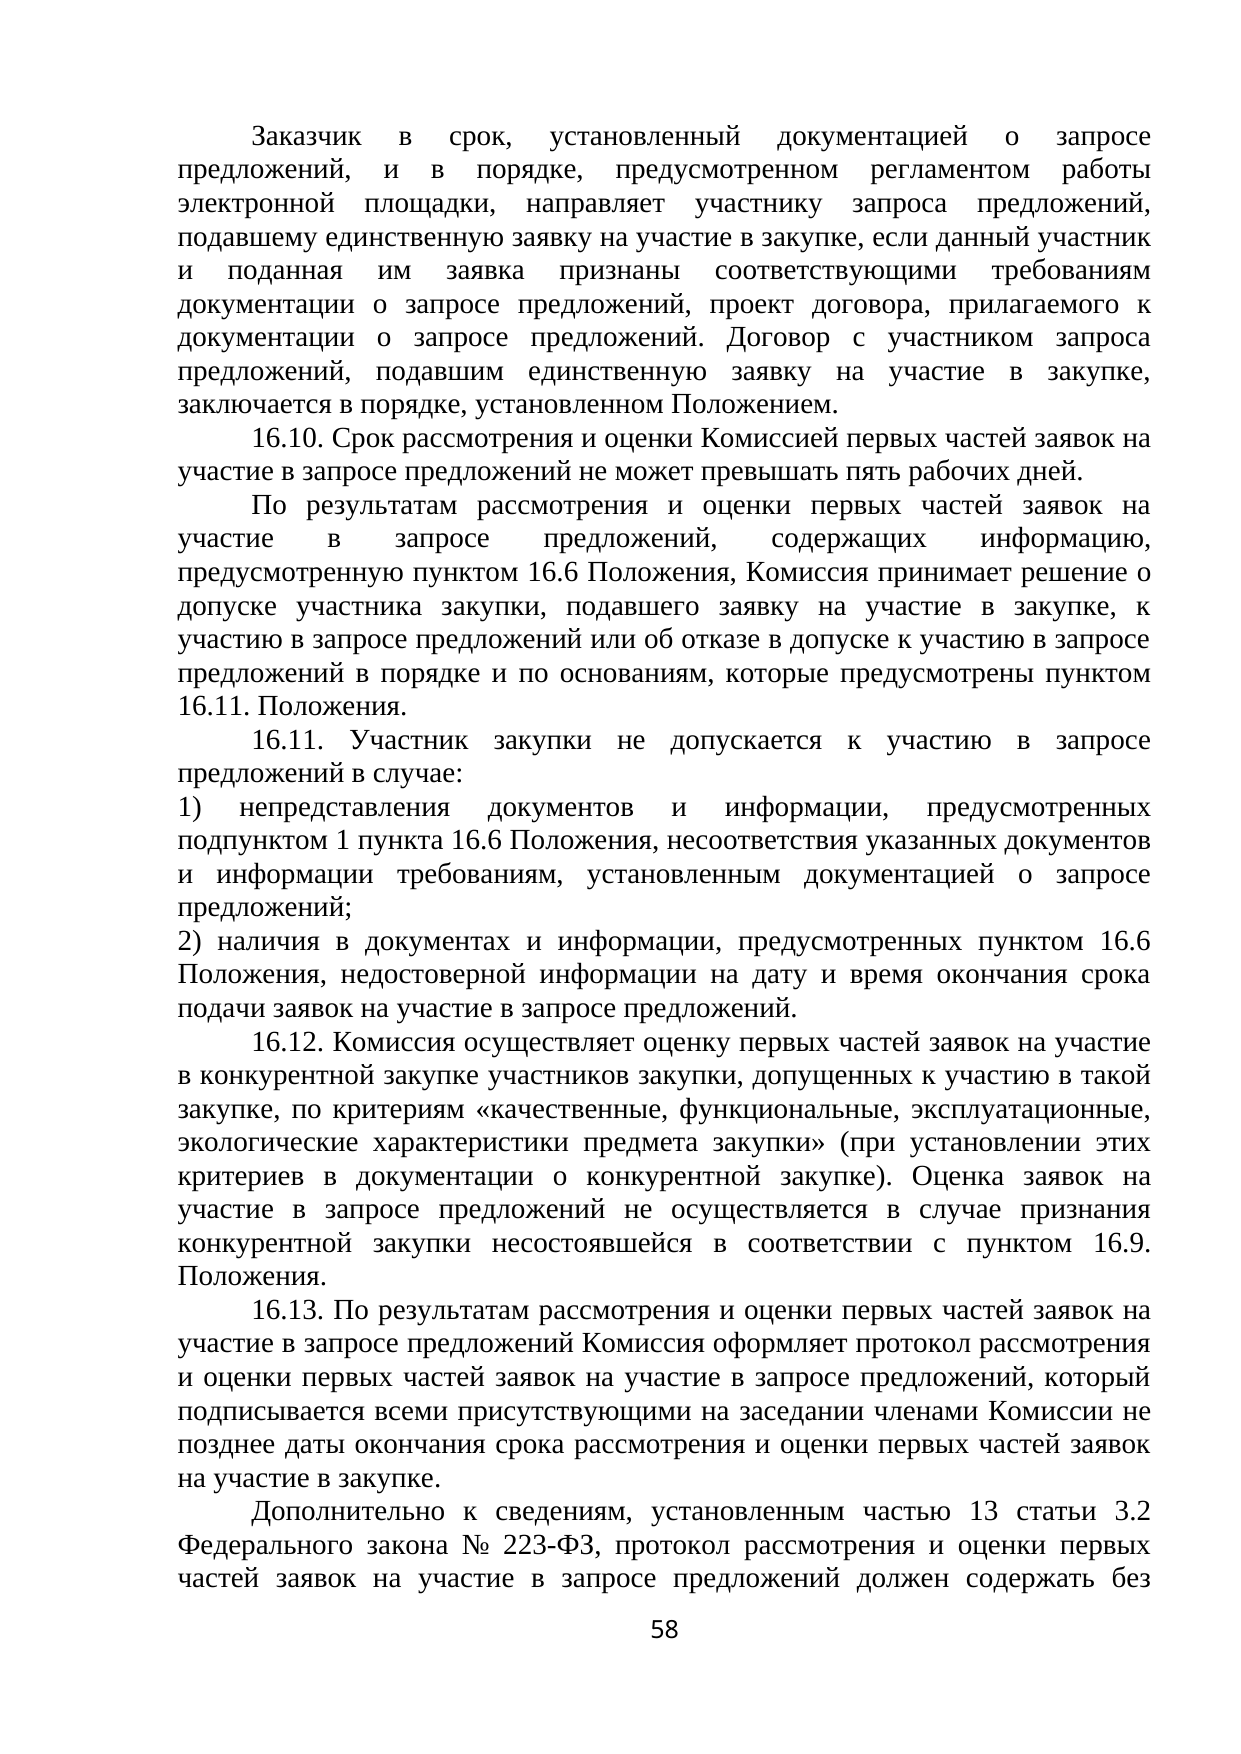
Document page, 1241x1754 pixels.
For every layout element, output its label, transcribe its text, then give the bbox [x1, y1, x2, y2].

text 16.12. Комиссия осуществляет оценку первых частей заявок на участие в конкурентной закупке участников закупки, допущенных к участию в такой закупке, по критериям «качественные, функциональные, эксплуатационные, экологические характеристики предмета закупки» (при установлении этих критериев в документации о конкурентной закупке). Оценка заявок на участие в запросе предложений не осуществляется в случае признания конкурентной закупки несостоявшейся в соответствии с пунктом 16.9. Положения. [177, 1024, 1152, 1292]
text 16.10. Срок рассмотрения и оценки Комиссией первых частей заявок на участие в запросе предложений не может превышать пять рабочих дней. [177, 420, 1152, 487]
text 16.13. По результатам рассмотрения и оценки первых частей заявок на участие в запросе предложений Комиссия оформляет протокол рассмотрения и оценки первых частей заявок на участие в запросе предложений, который подписывается всеми присутствующими на заседании членами Комиссии не позднее даты окончания срока рассмотрения и оценки первых частей заявок на участие в закупке. [177, 1292, 1152, 1493]
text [177, 1493, 1152, 1594]
text 2) наличия в документах и информации, предусмотренных пунктом 16.6 Положения, недостоверной информации на дату и время окончания срока подачи заявок на участие в запросе предложений. [177, 923, 1152, 1024]
text 16.11. Участник закупки не допускается к участию в запросе предложений в случае: [177, 722, 1152, 789]
text 1) непредставления документов и информации, предусмотренных подпунктом 1 пункта 16.6 Положения, несоответствия указанных документов и информации требованиям, установленным документацией о запросе предложений; [177, 789, 1152, 923]
text Заказчик в срок, установленный документацией о запросе предложений, и в порядке, предусмотренном регламентом работы электронной площадки, направляет участнику запроса предложений, подавшему единственную заявку на участие в закупке, если данный участник и поданная им заявка признаны соответствующими требованиям документации о запросе предложений, проект договора, прилагаемого к документации о запросе предложений. Договор с участником запроса предложений, подавшим единственную заявку на участие в закупке, заключается в порядке, установленном Положением. [177, 118, 1152, 420]
text По результатам рассмотрения и оценки первых частей заявок на участие в запросе предложений, содержащих информацию, предусмотренную пунктом 16.6 Положения, Комиссия принимает решение о допуске участника закупки, подавшего заявку на участие в закупке, к участию в запросе предложений или об отказе в допуске к участию в запросе предложений в порядке и по основаниям, которые предусмотрены пунктом 16.11. Положения. [177, 487, 1152, 722]
